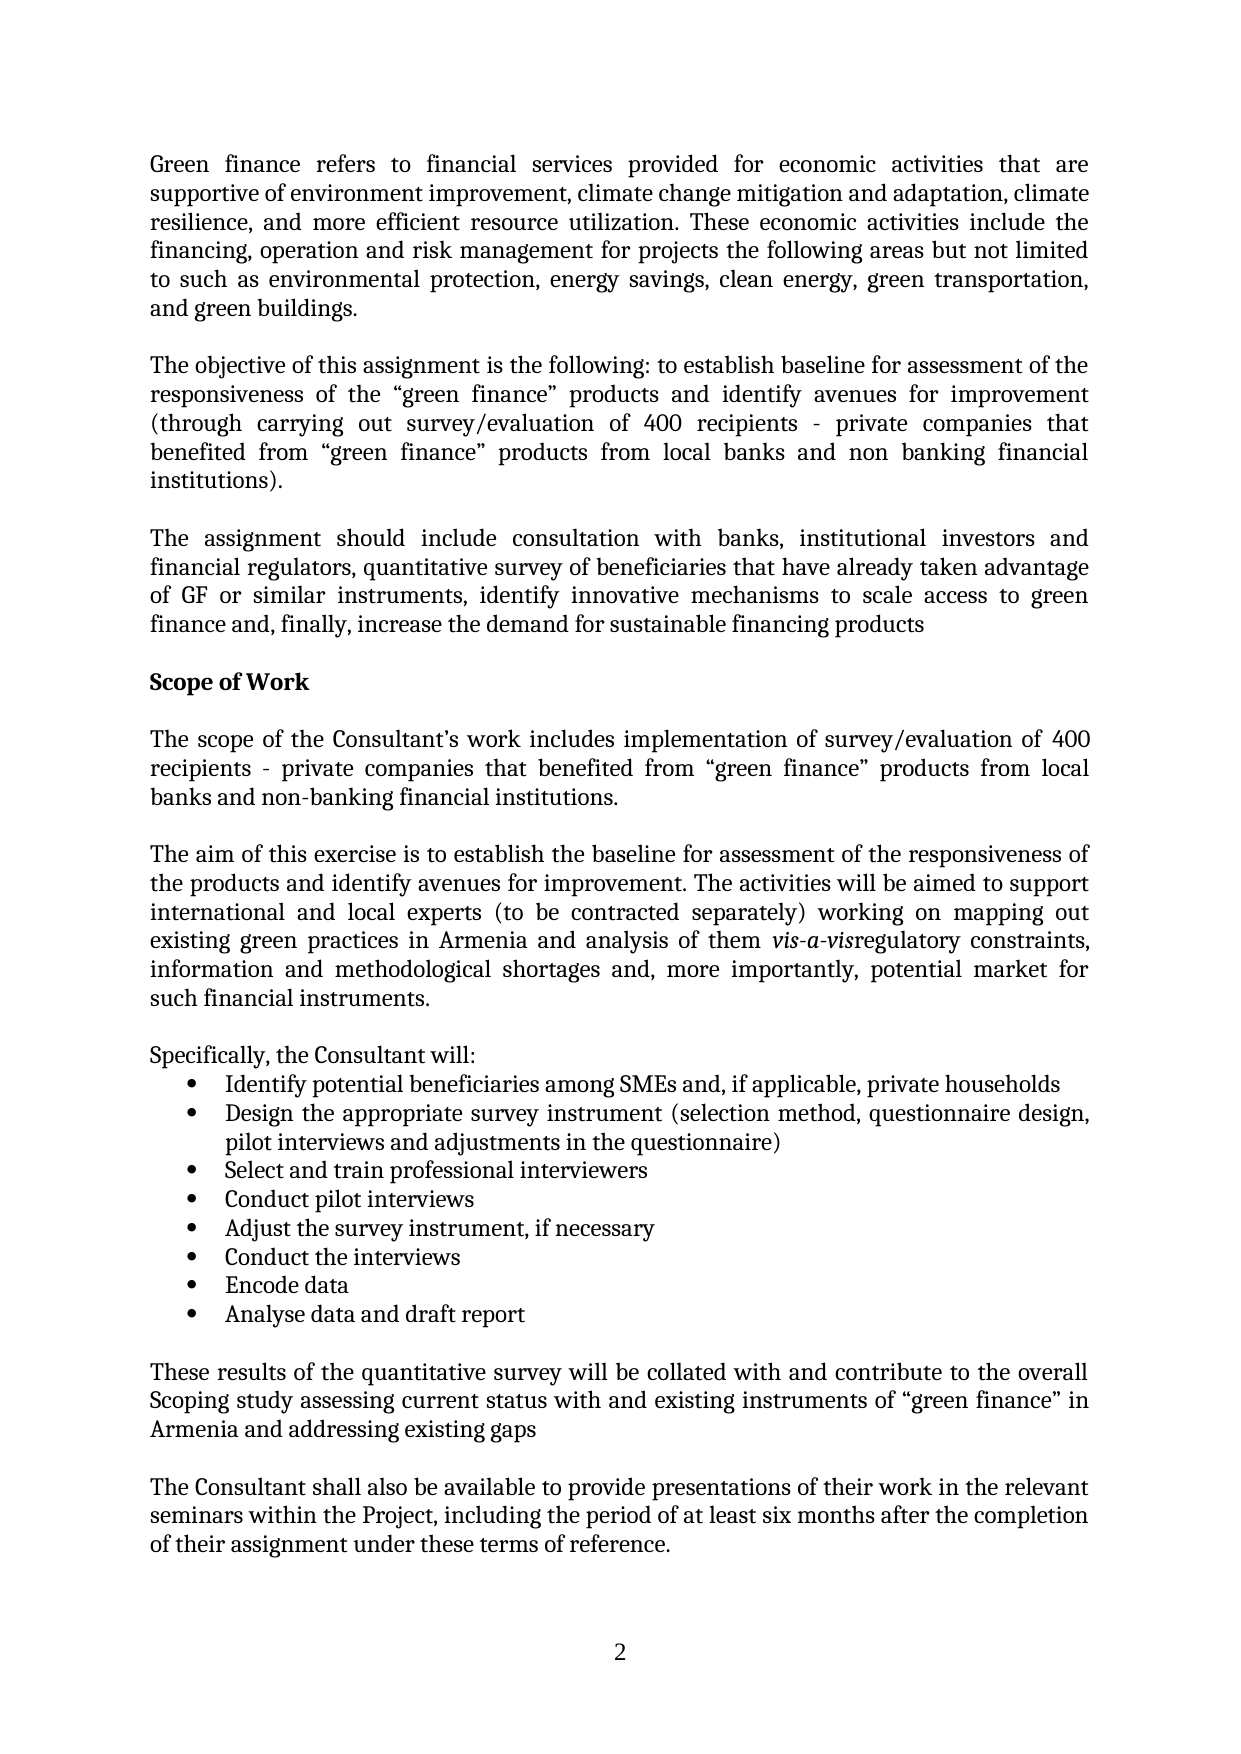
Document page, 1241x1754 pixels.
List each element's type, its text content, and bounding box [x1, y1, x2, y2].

text The aim of this exercise is to establish the baseline for assessment of the responsiveness of the products and identify avenues for improvement. The activities will be aimed to support international and local experts (to be contracted separately) working on mapping out existing green practices in Armenia and analysis of them vis-a-visregulatory constraints, information and methodological shortages and, more importantly, potential market for such financial instruments. [150, 840, 1090, 1012]
list Select and train professional interviewers [187, 1156, 1090, 1185]
text The Consultant shall also be available to provide presentations of their work in the relevant seminars within the Project, including the period of at least six months after the completion of their assignment under these terms of reference. [150, 1472, 1090, 1559]
text The scope of the Consultant’s work includes implementation of survey/evaluation of 400 recipients - private companies that benefited from “green finance” products from local banks and non-banking financial institutions. [150, 725, 1090, 811]
list Adjust the survey instrument, if necessary [187, 1214, 1090, 1242]
text Green finance refers to financial services provided for economic activities that are supportive of environment improvement, climate change mitigation and adaptation, climate resilience, and more efficient resource utilization. These economic activities include the financing, operation and risk management for projects the following areas but not limited to such as environmental protection, energy savings, clean energy, green transportation, and green buildings. [150, 150, 1090, 322]
text Specifically, the Consultant will: [150, 1041, 1090, 1070]
list Design the appropriate survey instrument (selection method, questionnaire design, pilot interviews and adjustments in the questionnaire) [187, 1099, 1090, 1156]
text The assignment should include consultation with banks, institutional investors and financial regulators, quantitative survey of beneficiaries that have already taken advantage of GF or similar instruments, identify innovative mechanisms to scale access to green finance and, finally, increase the demand for sustainable financing products [150, 524, 1090, 639]
list Encode data [187, 1271, 1090, 1300]
list Analyse data and draft report [187, 1300, 1090, 1329]
list Conduct pilot interviews [187, 1185, 1090, 1214]
list Identify potential beneficiaries among SMEs and, if applicable, private households [187, 1070, 1090, 1099]
list Conduct the interviews [187, 1242, 1090, 1271]
text The objective of this assignment is the following: to establish baseline for assessment of the responsiveness of the “green finance” products and identify avenues for improvement (through carrying out survey/evaluation of 400 recipients - private companies that benefited from “green finance” products from local banks and non banking financial institutions). [150, 351, 1090, 495]
text These results of the quantitative survey will be collated with and contribute to the overall Scoping study assessing current status with and existing instruments of “green finance” in Armenia and addressing existing gaps [150, 1357, 1090, 1444]
text Scope of Work [150, 667, 1090, 696]
